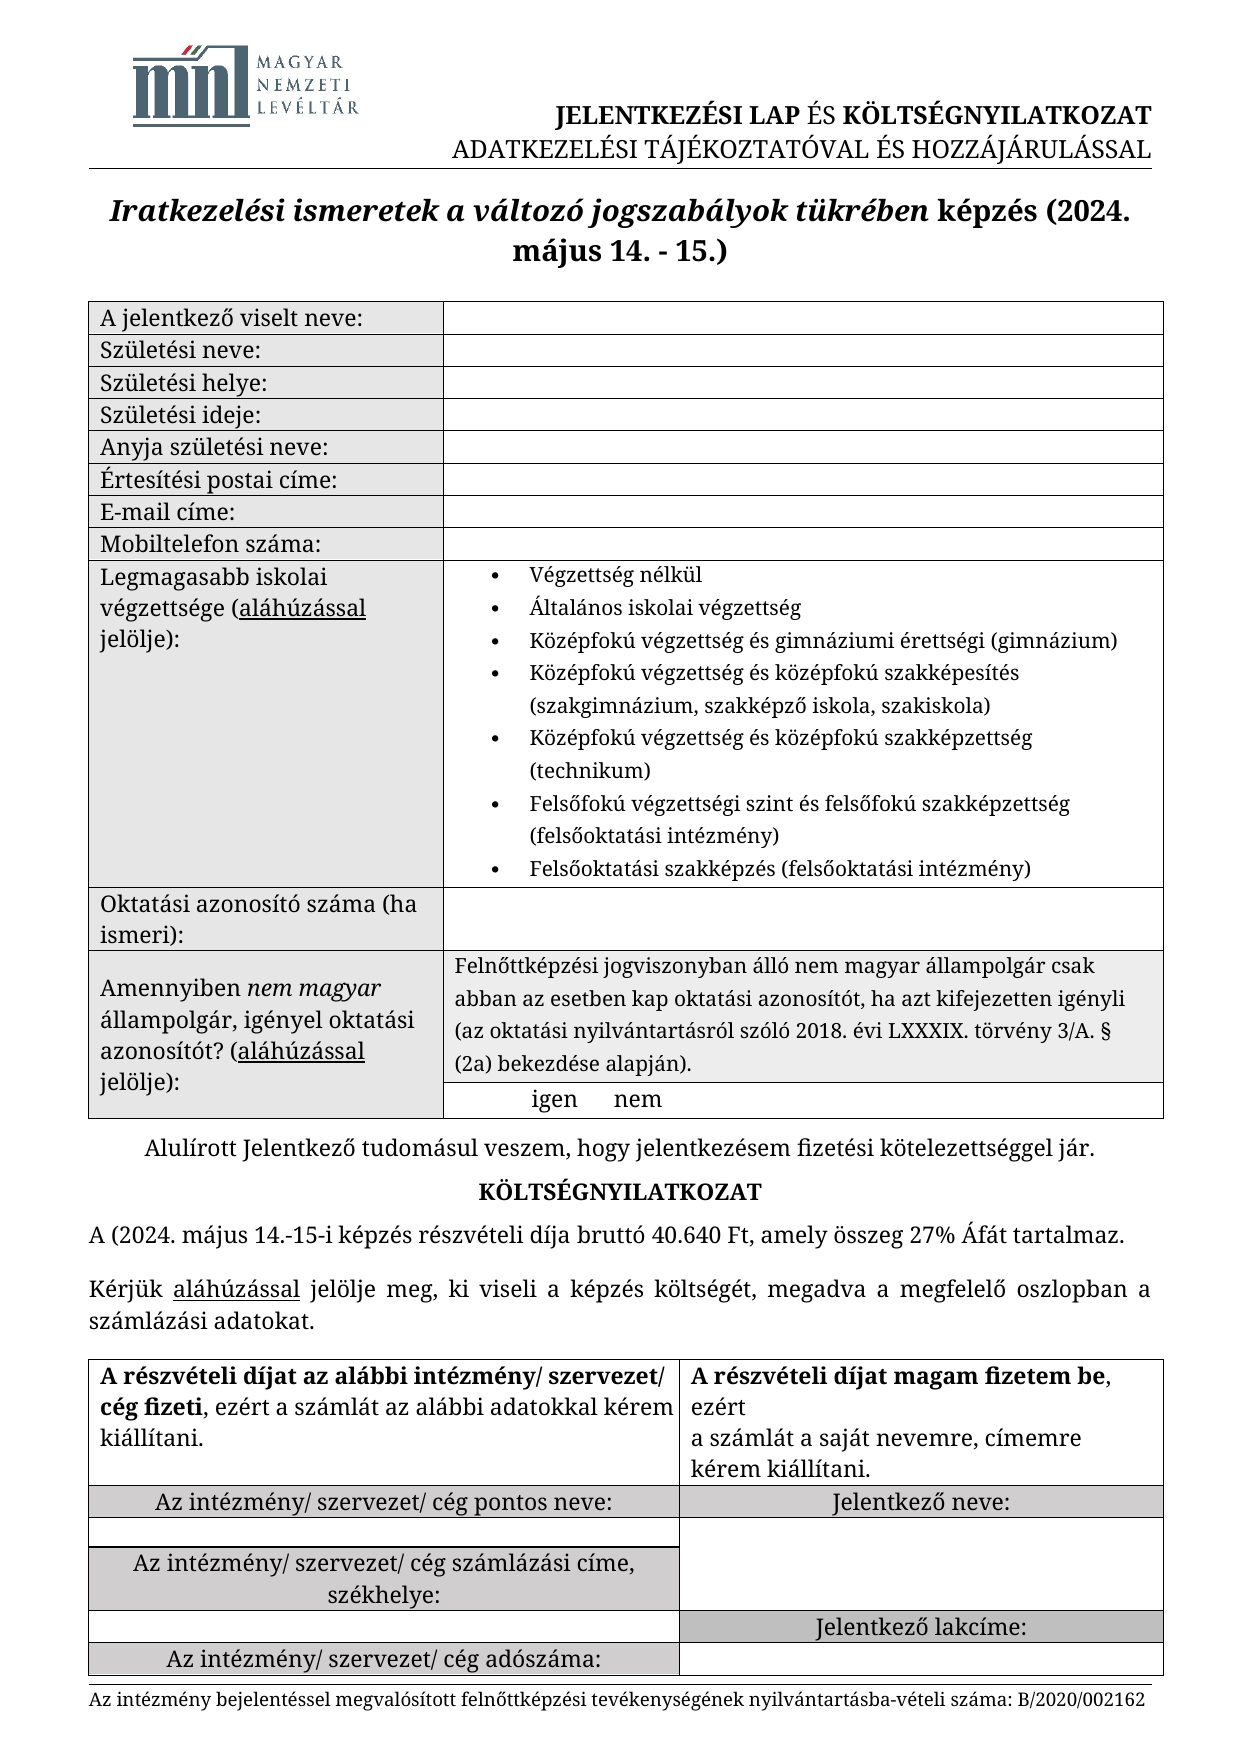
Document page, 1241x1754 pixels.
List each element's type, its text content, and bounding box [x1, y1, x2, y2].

table_header [444, 302, 1163, 333]
table_header A részvételi díjat az alábbi intézmény/ szervezet/ cég fizeti, ezért a számlát az alábbi adatokkal kérem kiállítani. [89, 1360, 679, 1484]
text Kérjük aláhúzással jelölje meg, ki viseli a képzés költségét, megadva a megfelelő oszlopban a számlázási adatokat. [89, 1273, 1152, 1336]
picture [88, 11, 389, 127]
text A (2024. május 14.-15-i képzés részvételi díja bruttó 40.640 Ft, amely összeg 27% Áfát tartalmaz. [89, 1219, 1152, 1251]
text KÖLTSÉGNYILATKOZAT [89, 1176, 1152, 1207]
table_header A jelentkező viselt neve: [89, 302, 443, 333]
table_cell Az intézmény/ szervezet/ cég számlázási címe, székhelye: [89, 1548, 679, 1610]
table_cell igen nem [444, 1083, 1163, 1118]
table_cell Az intézmény/ szervezet/ cég adószáma: [89, 1643, 679, 1674]
table_cell Anyja születési neve: [89, 431, 443, 463]
table_cell Az intézmény/ szervezet/ cég pontos neve: [89, 1486, 679, 1517]
text Alulírott Jelentkező tudomásul veszem, hogy jelentkezésem fizetési kötelezettséggel jár. [89, 1132, 1152, 1163]
table_cell [89, 1518, 679, 1546]
table_cell [680, 1643, 1163, 1674]
table_cell [89, 1611, 679, 1642]
table_cell [444, 464, 1163, 495]
text Iratkezelési ismeretek a változó jogszabályok tükrében képzés (2024. május 14. - 15.) [89, 191, 1152, 270]
table_cell Felnőttképzési jogviszonyban álló nem magyar állampolgár csak abban az esetben kap oktatási azonosítót, ha azt kifejezetten igényli (az oktatási nyilvántartásról szóló 2018. évi LXXXIX. törvény 3/A. § (2a) bekezdése alapján). [444, 951, 1163, 1082]
table_cell Oktatási azonosító száma (ha ismeri): [89, 888, 443, 950]
table_header A részvételi díjat magam fizetem be, ezért a számlát a saját nevemre, címemre kérem kiállítani. [680, 1360, 1163, 1484]
table_cell Legmagasabb iskolai végzettsége (aláhúzással jelölje): [89, 561, 443, 887]
table_cell [444, 528, 1163, 559]
table_cell Amennyiben nem magyar állampolgár, igényel oktatási azonosítót? (aláhúzással jelölje): [89, 951, 443, 1118]
table_cell [444, 431, 1163, 463]
table_cell [444, 399, 1163, 430]
table_cell Születési helye: [89, 367, 443, 398]
table_cell [444, 496, 1163, 527]
table_cell [444, 888, 1163, 950]
table_cell [444, 335, 1163, 366]
table_cell [444, 367, 1163, 398]
table_cell Születési ideje: [89, 399, 443, 430]
table_cell Mobiltelefon száma: [89, 528, 443, 559]
table_cell Születési neve: [89, 335, 443, 366]
table_cell Értesítési postai címe: [89, 464, 443, 495]
table_cell E-mail címe: [89, 496, 443, 527]
table_cell Jelentkező lakcíme: [680, 1611, 1163, 1642]
table_cell Jelentkező neve: [680, 1486, 1163, 1517]
table_cell [680, 1518, 1163, 1610]
table_cell Végzettség nélkül Általános iskolai végzettség Középfokú végzettség és gimnáziumi érettségi (gimnázium) Középfokú végzettség és középfokú szakképesítés (szakgimnázium, szakképző iskola, szakiskola) Középfokú végzettség és középfokú szakképzettség (technikum) Felsőfokú végzettségi szint és felsőfokú szakképzettség (felsőoktatási intézmény) Felsőoktatási szakképzés (felsőoktatási intézmény) [444, 561, 1163, 887]
